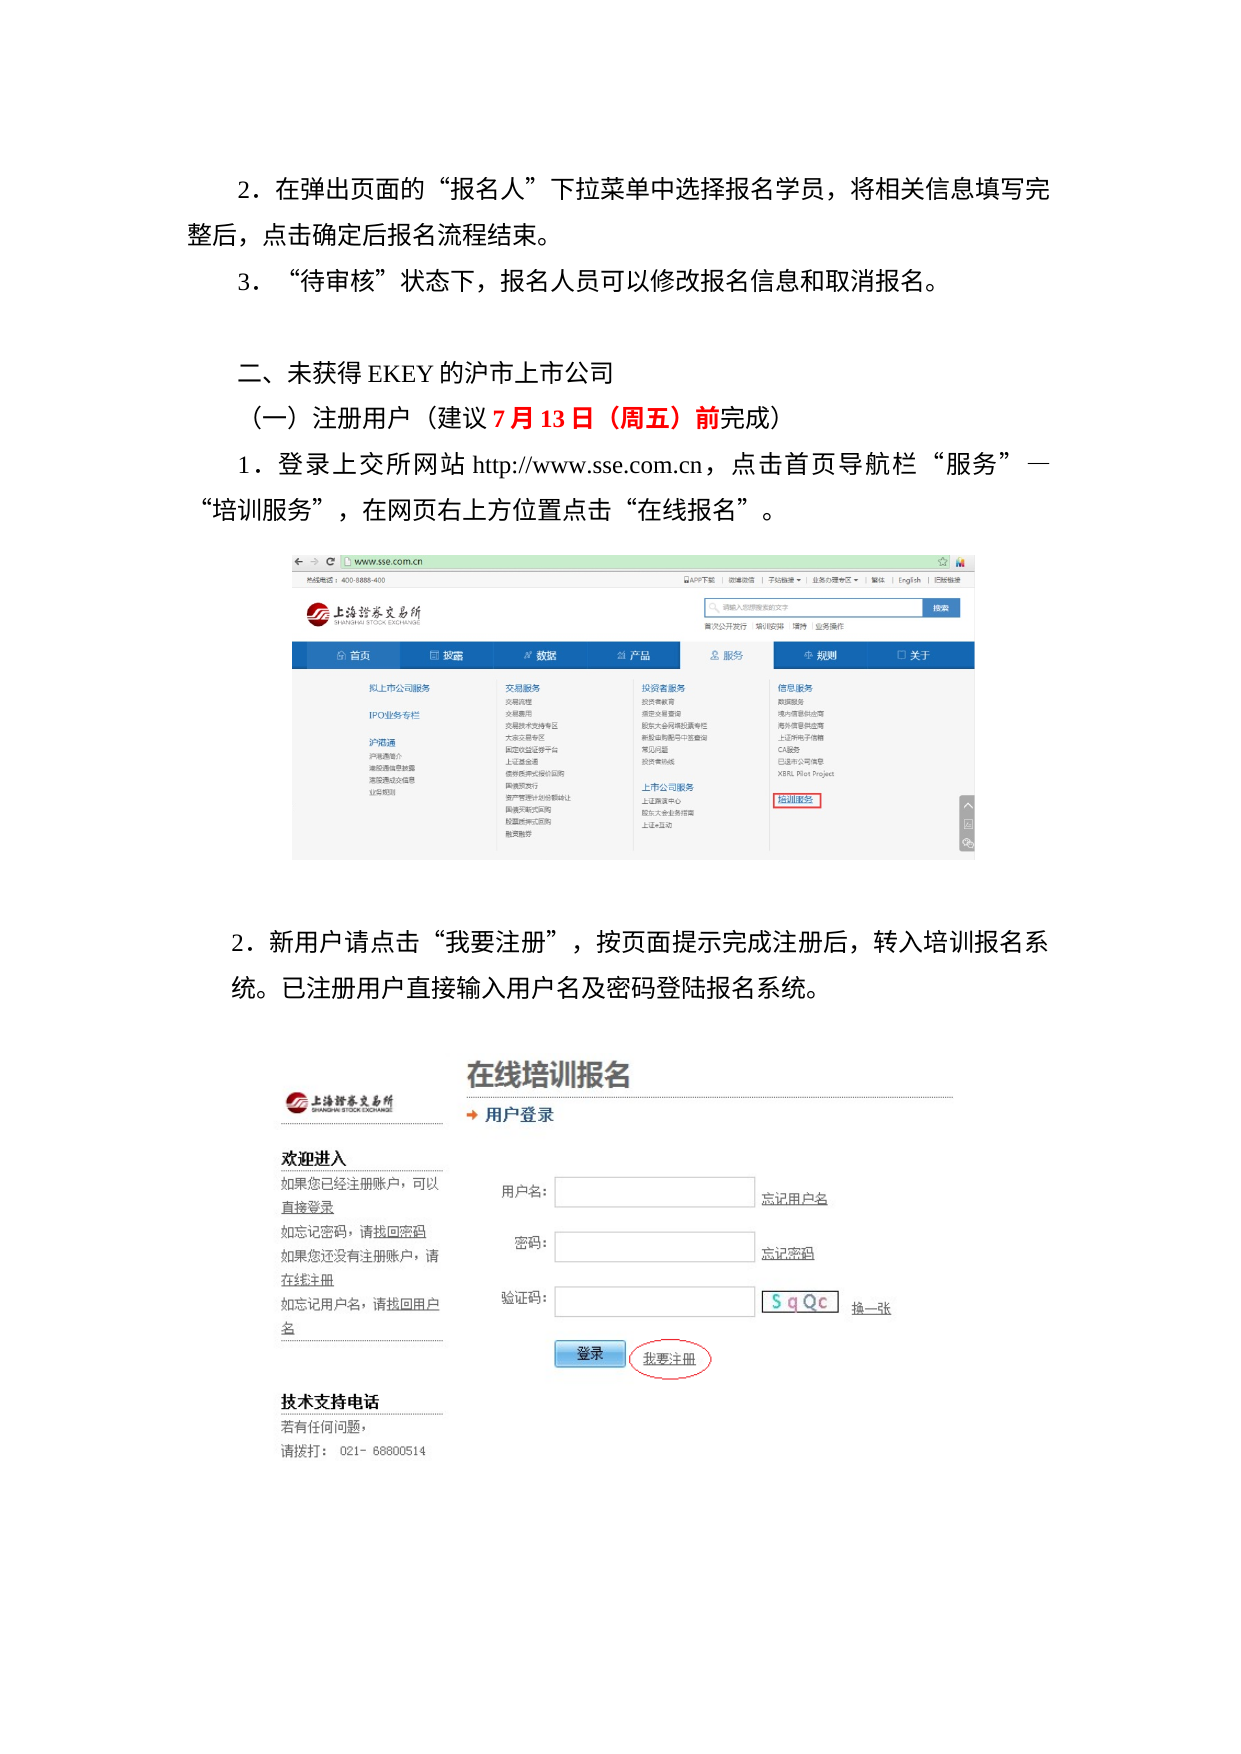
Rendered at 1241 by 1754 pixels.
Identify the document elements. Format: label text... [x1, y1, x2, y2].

text 1．登录上交所网站http://www.sse.com.cn，点击首页导航栏“服务”—“培训服务”，在网页右上方位置点击“在线报名”。 [187, 437, 1053, 529]
text 二、未获得EKEY的沪市上市公司 [187, 345, 1053, 391]
picture [290, 555, 974, 859]
text （一）注册用户（建议7月13日（周五）前完成） [187, 391, 1053, 437]
text 2．新用户请点击“我要注册”，按页面提示完成注册后，转入培训报名系统。已注册用户直接输入用户名及密码登陆报名系统。 [231, 914, 1053, 1006]
text 3．“待审核”状态下，报名人员可以修改报名信息和取消报名。 [187, 254, 1053, 299]
text 2．在弹出页面的“报名人”下拉菜单中选择报名学员，将相关信息填写完整后，点击确定后报名流程结束。 [187, 162, 1053, 254]
picture [265, 1053, 984, 1460]
